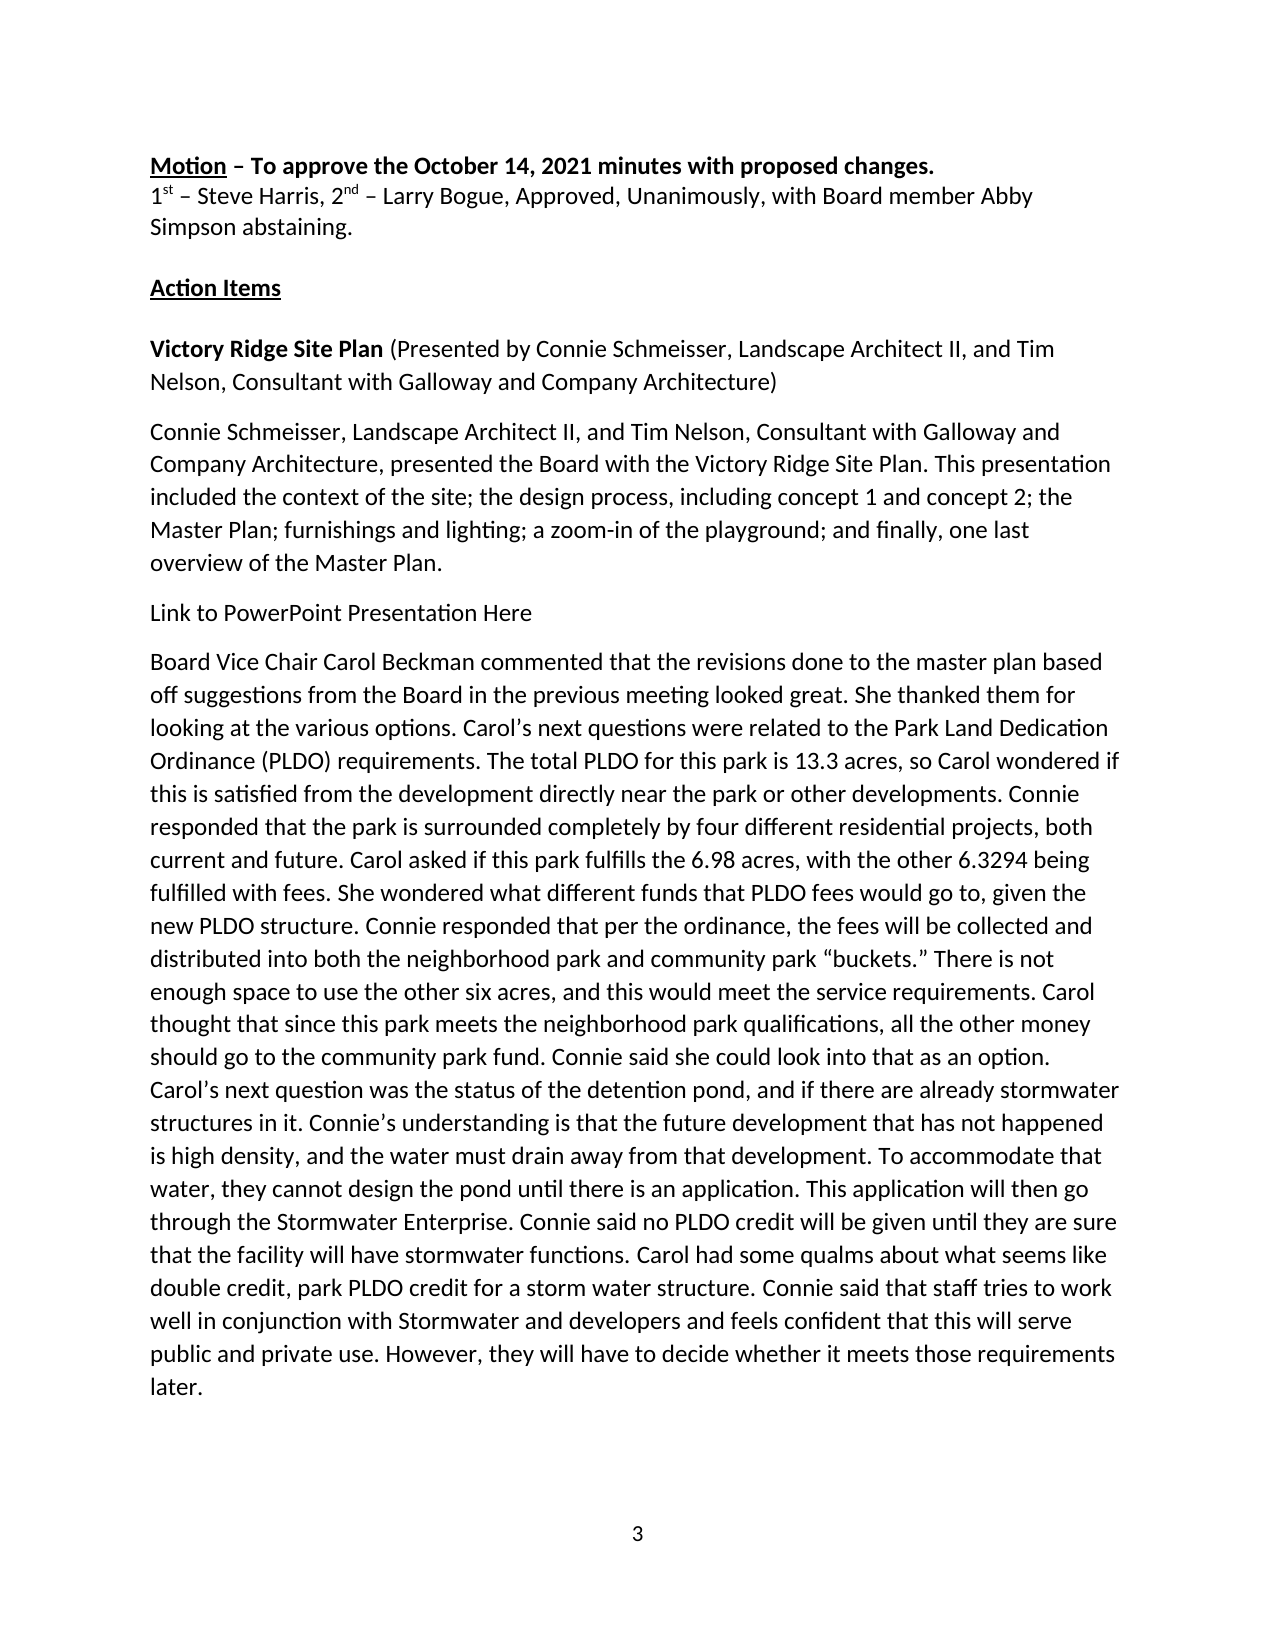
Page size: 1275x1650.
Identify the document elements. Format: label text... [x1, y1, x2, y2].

text Link to PowerPoint Presentation Here [150, 597, 1125, 627]
text 1st – Steve Harris, 2nd – Larry Bogue, Approved, Unanimously, with Board member Abby Simpson abstaining. [150, 181, 1125, 242]
text Board Vice Chair Carol Beckman commented that the revisions done to the master plan based off suggestions from the Board in the previous meeting looked great. She thanked them for looking at the various options. Carol’s next questions were related to the Park Land Dedication Ordinance (PLDO) requirements. The total PLDO for this park is 13.3 acres, so Carol wondered if this is satisfied from the development directly near the park or other developments. Connie responded that the park is surrounded completely by four different residential projects, both current and future. Carol asked if this park fulfills the 6.98 acres, with the other 6.3294 being fulfilled with fees. She wondered what different funds that PLDO fees would go to, given the new PLDO structure. Connie responded that per the ordinance, the fees will be collected and distributed into both the neighborhood park and community park “buckets.” There is not enough space to use the other six acres, and this would meet the service requirements. Carol thought that since this park meets the neighborhood park qualifications, all the other money should go to the community park fund. Connie said she could look into that as an option. Carol’s next question was the status of the detention pond, and if there are already stormwater structures in it. Connie’s understanding is that the future development that has not happened is high density, and the water must drain away from that development. To accommodate that water, they cannot design the pond until there is an application. This application will then go through the Stormwater Enterprise. Connie said no PLDO credit will be given until they are sure that the facility will have stormwater functions. Carol had some qualms about what seems like double credit, park PLDO credit for a storm water structure. Connie said that staff tries to work well in conjunction with Stormwater and developers and feels confident that this will serve public and private use. However, they will have to decide whether it meets those requirements later. [150, 646, 1125, 1401]
text Connie Schmeisser, Landscape Architect II, and Tim Nelson, Consultant with Galloway and Company Architecture, presented the Board with the Victory Ridge Site Plan. This presentation included the context of the site; the design process, including concept 1 and concept 2; the Master Plan; furnishings and lighting; a zoom-in of the playground; and finally, one last overview of the Master Plan. [150, 416, 1125, 578]
text Motion – To approve the October 14, 2021 minutes with proposed changes. [150, 150, 1125, 181]
text Action Items [150, 272, 1125, 303]
text Victory Ridge Site Plan (Presented by Connie Schmeisser, Landscape Architect II, and Tim Nelson, Consultant with Galloway and Company Architecture) [150, 333, 1125, 397]
